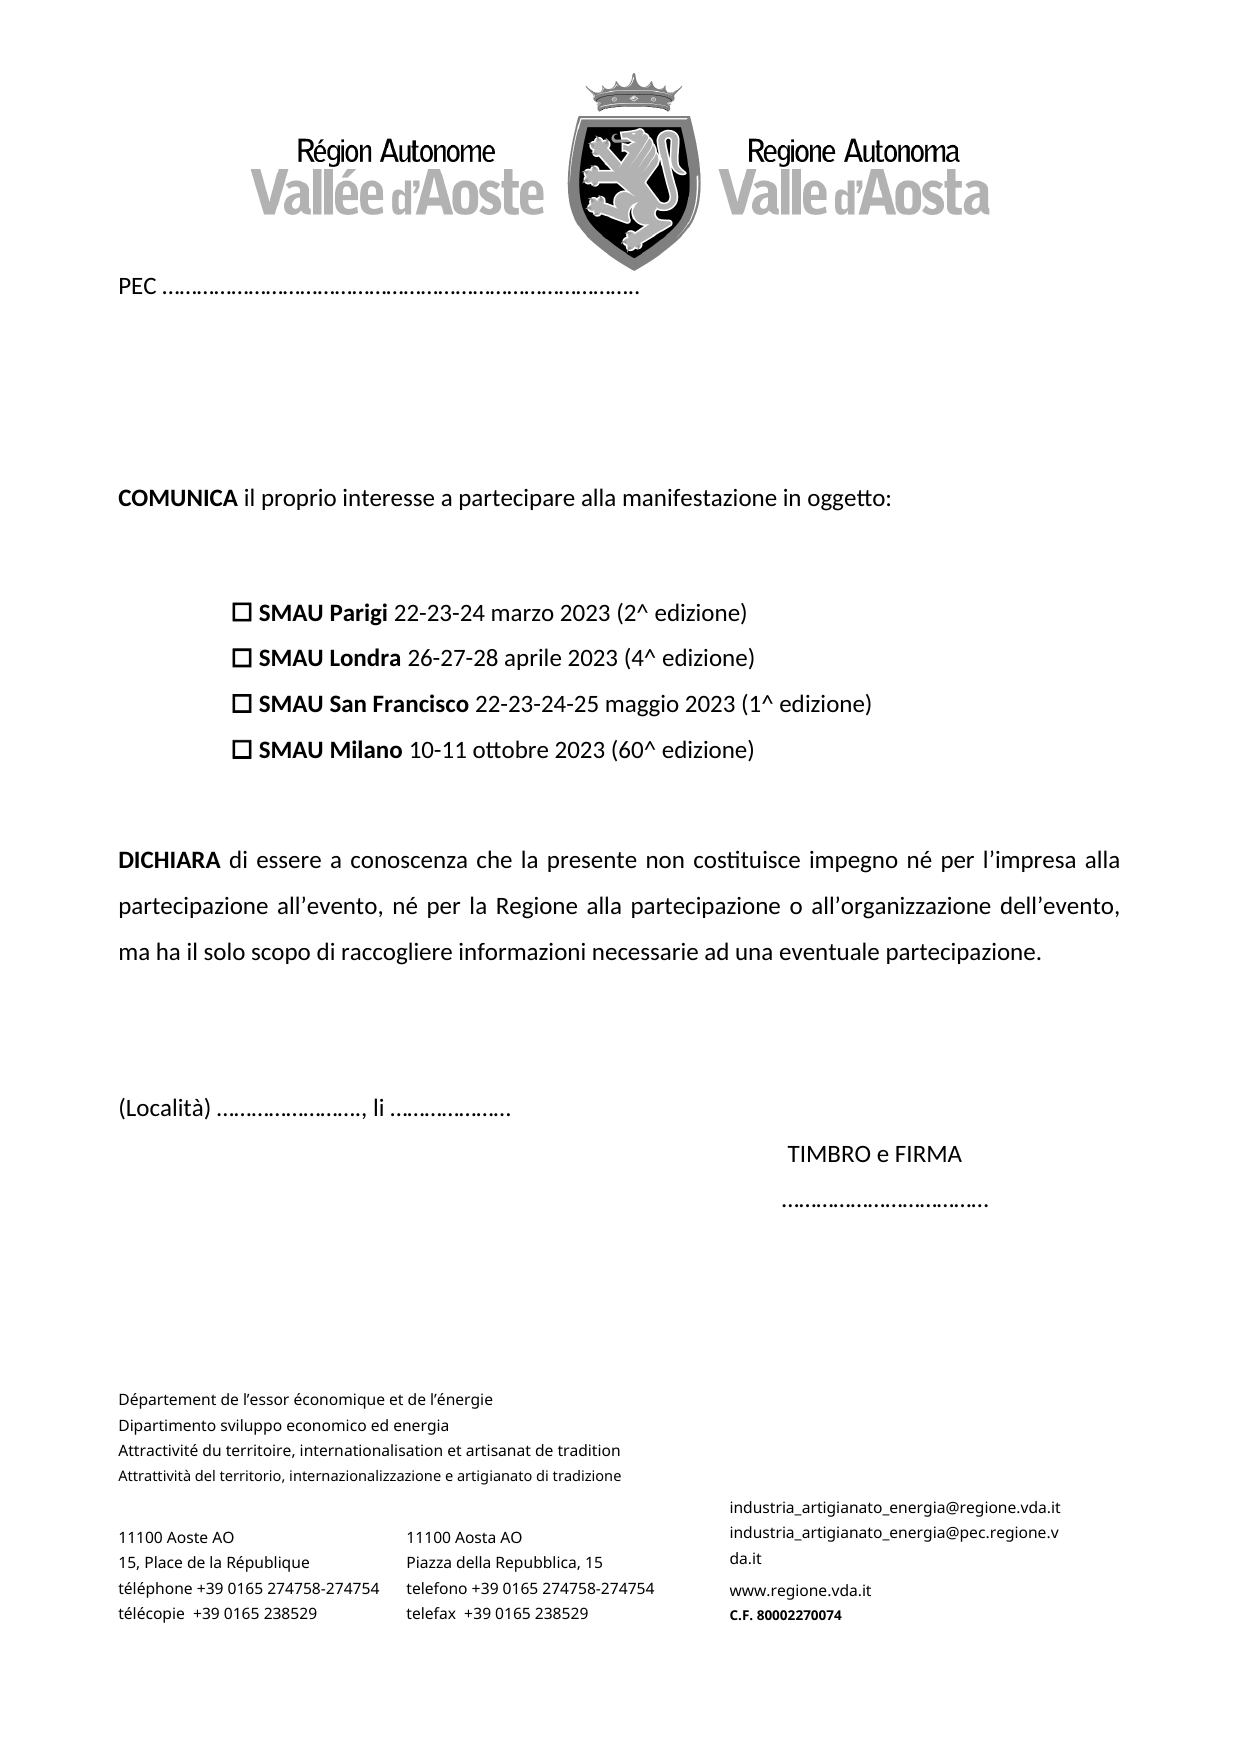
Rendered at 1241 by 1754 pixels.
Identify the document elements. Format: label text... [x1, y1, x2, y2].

text (Località) ……………………., li ………………… [118, 1092, 1122, 1123]
text SMAU Londra 26-27-28 aprile 2023 (4^ edizione) [231, 642, 1122, 673]
text PEC ……………………………………………………………………….. [118, 270, 1122, 301]
text SMAU Milano 10-11 ottobre 2023 (60^ edizione) [231, 734, 1122, 764]
text SMAU Parigi 22-23-24 marzo 2023 (2^ edizione) [231, 597, 1122, 627]
text TIMBRO e FIRMA ……………………………… [118, 1138, 1122, 1214]
text COMUNICA il proprio interesse a partecipare alla manifestazione in oggetto: [118, 482, 1122, 513]
text DICHIARA di essere a conoscenza che la presente non costituisce impegno né per l’impresa alla partecipazione all’evento, né per la Regione alla partecipazione o all’organizzazione dell’evento, ma ha il solo scopo di raccogliere informazioni necessarie ad una eventuale partecipazione. [118, 844, 1122, 966]
text SMAU San Francisco 22-23-24-25 maggio 2023 (1^ edizione) [231, 688, 1122, 719]
